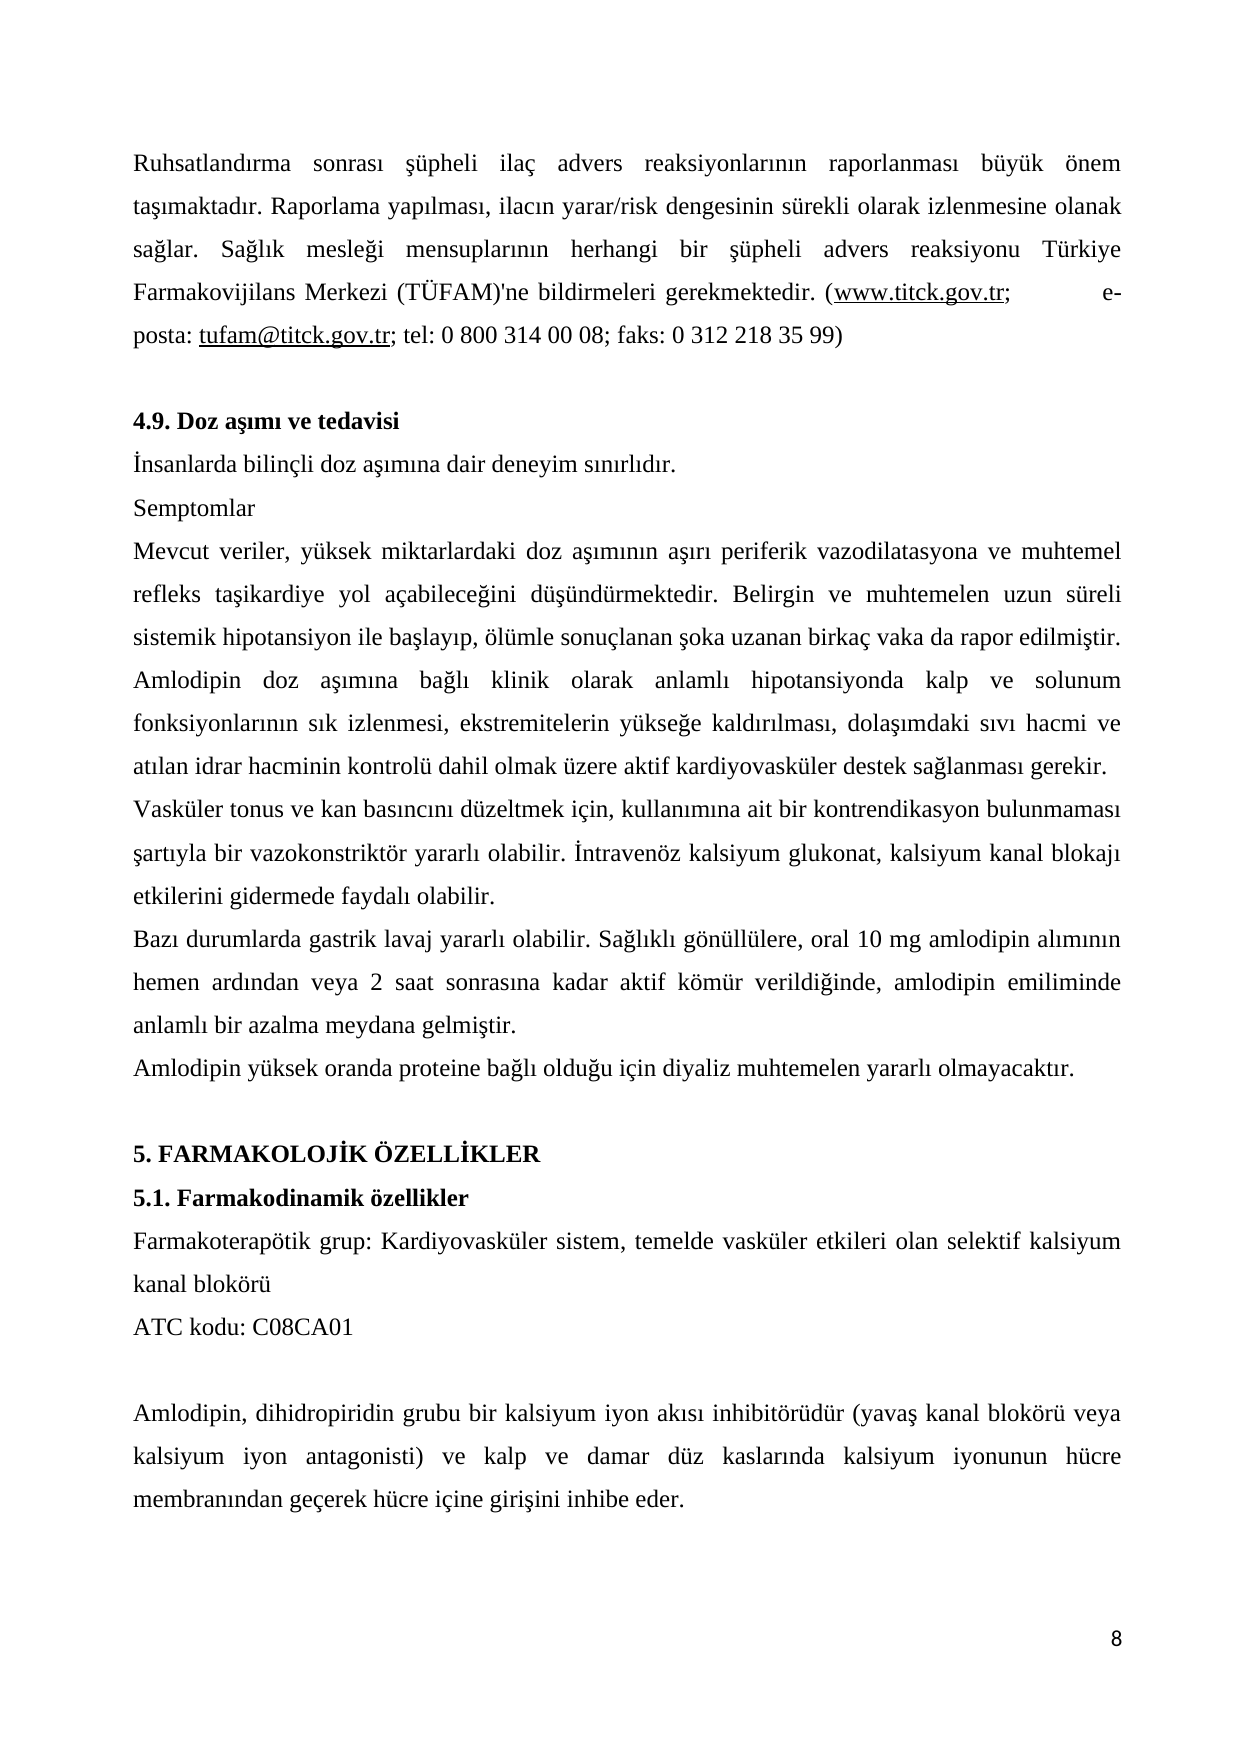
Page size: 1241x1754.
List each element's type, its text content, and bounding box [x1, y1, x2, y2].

text İnsanlarda bilinçli doz aşımına dair deneyim sınırlıdır. [133, 449, 1122, 478]
text Bazı durumlarda gastrik lavaj yararlı olabilir. Sağlıklı gönüllülere, oral 10 mg amlodipin alımının hemen ardından veya 2 saat sonrasına kadar aktif kömür verildiğinde, amlodipin emiliminde anlamlı bir azalma meydana gelmiştir. [133, 924, 1122, 1039]
text Amlodipin yüksek oranda proteine bağlı olduğu için diyaliz muhtemelen yararlı olmayacaktır. [133, 1053, 1122, 1082]
text 4.9. Doz aşımı ve tedavisi [133, 406, 1122, 435]
text Semptomlar [133, 493, 1122, 521]
text ATC kodu: C08CA01 [133, 1312, 1122, 1341]
text Amlodipin doz aşımına bağlı klinik olarak anlamlı hipotansiyonda kalp ve solunum fonksiyonlarının sık izlenmesi, ekstremitelerin yükseğe kaldırılması, dolaşımdaki sıvı hacmi ve atılan idrar hacminin kontrolü dahil olmak üzere aktif kardiyovasküler destek sağlanması gerekir. [133, 665, 1122, 780]
text Mevcut veriler, yüksek miktarlardaki doz aşımının aşırı periferik vazodilatasyona ve muhtemel refleks taşikardiye yol açabileceğini düşündürmektedir. Belirgin ve muhtemelen uzun süreli sistemik hipotansiyon ile başlayıp, ölümle sonuçlanan şoka uzanan birkaç vaka da rapor edilmiştir. [133, 536, 1122, 651]
text Amlodipin, dihidropiridin grubu bir kalsiyum iyon akısı inhibitörüdür (yavaş kanal blokörü veya kalsiyum iyon antagonisti) ve kalp ve damar düz kaslarında kalsiyum iyonunun hücre membranından geçerek hücre içine girişini inhibe eder. [133, 1398, 1122, 1513]
text Ruhsatlandırma sonrası şüpheli ilaç advers reaksiyonlarının raporlanması büyük önem taşımaktadır. Raporlama yapılması, ilacın yarar/risk dengesinin sürekli olarak izlenmesine olanak sağlar. Sağlık mesleği mensuplarının herhangi bir şüpheli advers reaksiyonu Türkiye Farmakovijilans Merkezi (TÜFAM)'ne bildirmeleri gerekmektedir. (www.titck.gov.tr; e-posta: tufam@titck.gov.tr; tel: 0 800 314 00 08; faks: 0 312 218 35 99) [133, 148, 1122, 349]
text Farmakoterapötik grup: Kardiyovasküler sistem, temelde vasküler etkileri olan selektif kalsiyum kanal blokörü [133, 1226, 1122, 1298]
text Vasküler tonus ve kan basıncını düzeltmek için, kullanımına ait bir kontrendikasyon bulunmaması şartıyla bir vazokonstriktör yararlı olabilir. İntravenöz kalsiyum glukonat, kalsiyum kanal blokajı etkilerini gidermede faydalı olabilir. [133, 794, 1122, 909]
text 5. FARMAKOLOJİK ÖZELLİKLER [133, 1139, 1122, 1168]
text 5.1. Farmakodinamik özellikler [133, 1183, 1122, 1211]
